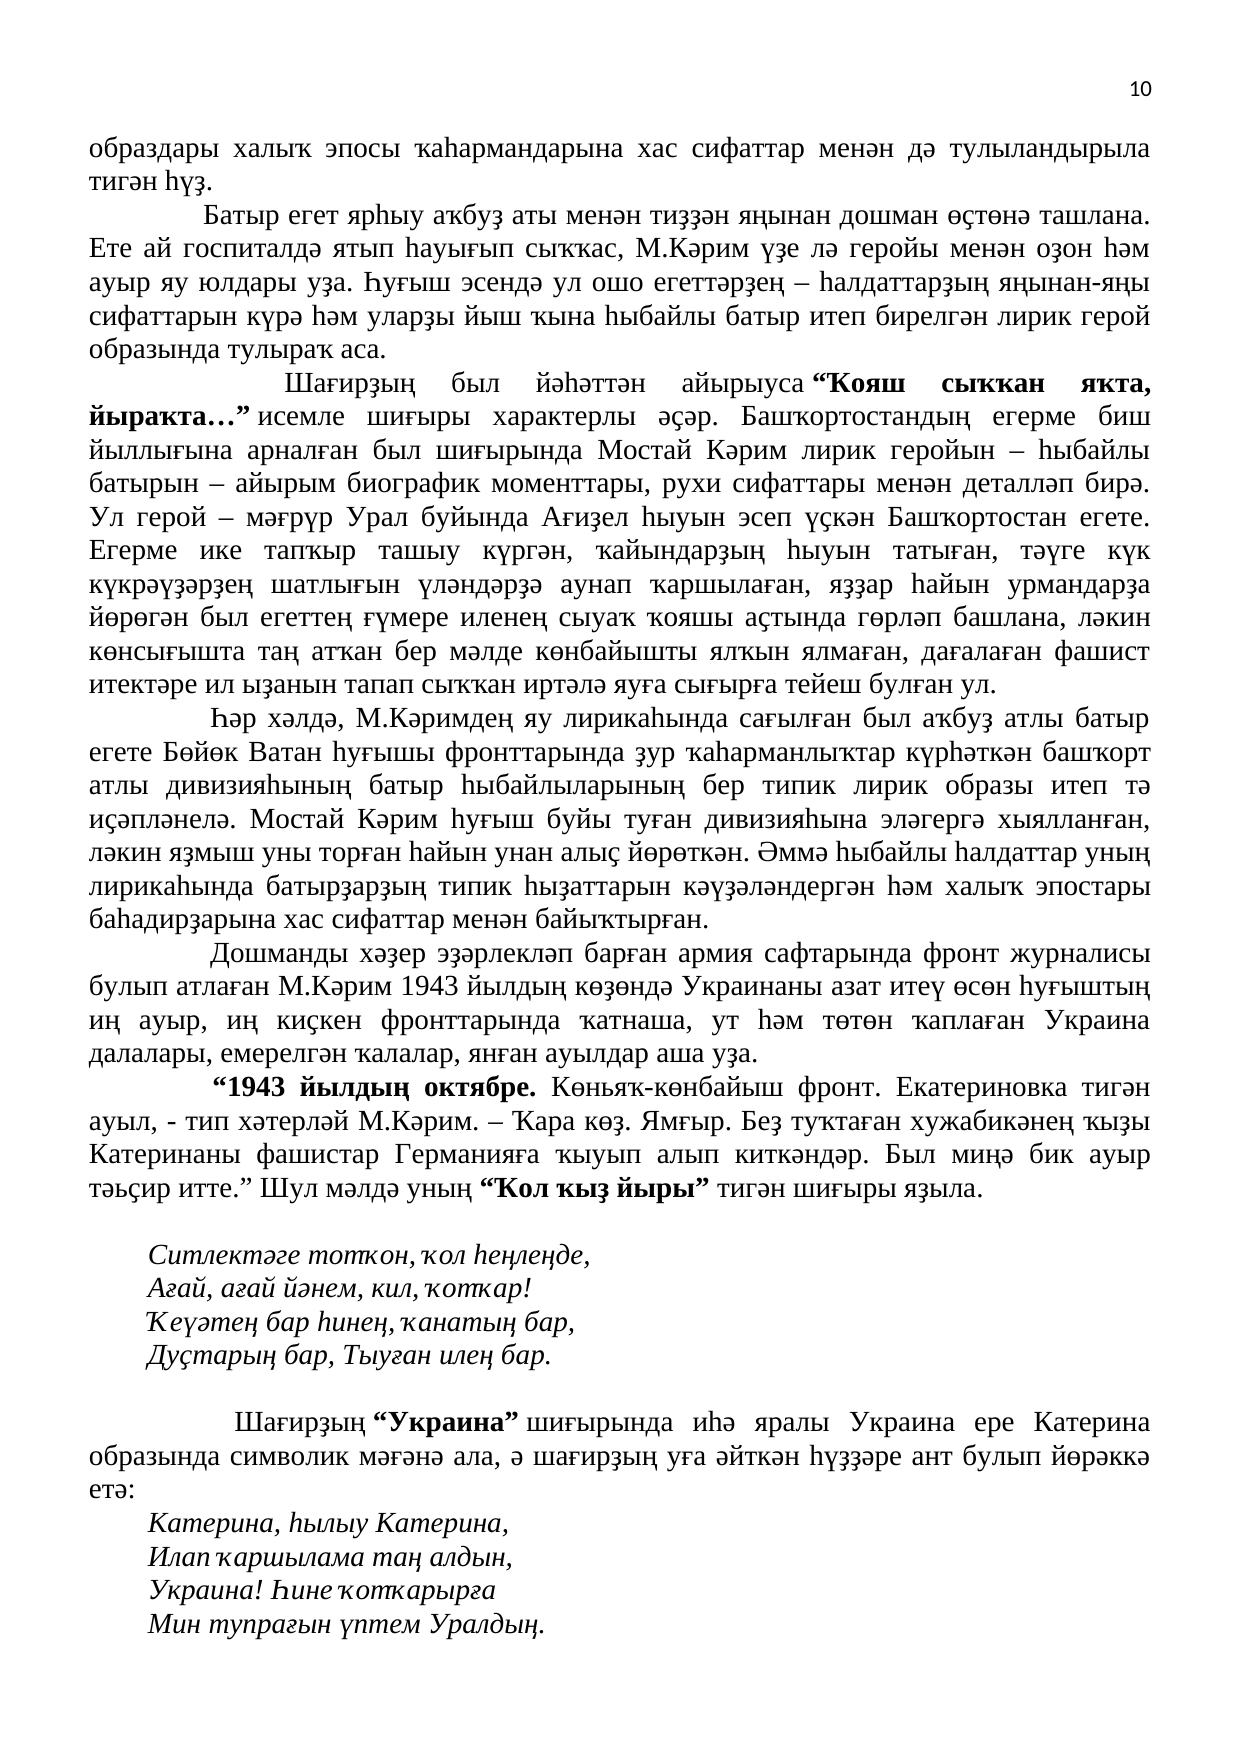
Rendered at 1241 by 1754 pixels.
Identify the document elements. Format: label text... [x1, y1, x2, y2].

text Катерина, һылыу Катерина, [89, 1505, 1152, 1539]
text Ағай, ағай йәнем, кил, ҡотҡар! [89, 1270, 1152, 1304]
text Дошманды хәҙер эҙәрлекләп барған армия сафтарында фронт журналисы булып атлаған М.Кәрим 1943 йылдың көҙөндә Украинаны азат итеү өсөн һуғыштың иң ауыр, иң киҫкен фронттарында ҡатнаша, ут һәм төтөн ҡаплаған Украина далалары, емерелгән ҡалалар, янған ауылдар аша уҙа. [89, 935, 1152, 1069]
text Илап ҡаршылама таң алдын, [89, 1539, 1152, 1572]
text “1943 йылдың октябре. Көньяҡ-көнбайыш фронт. Екатериновка тигән ауыл, - тип хәтерләй М.Кәрим. – Ҡара көҙ. Ямғыр. Беҙ туҡтаған хужабикәнең ҡыҙы Катеринаны фашистар Германияға ҡыуып алып киткәндәр. Был миңә бик ауыр тәьҫир итте.” Шул мәлдә уның “Ҡол ҡыҙ йыры” тигән шиғыры яҙыла. [89, 1069, 1152, 1203]
text Шағирҙың “Украина” шиғырында иһә яралы Украина ере Катерина образында символик мәғәнә ала, ә шағирҙың уға әйткән һүҙҙәре ант булып йөрәккә етә: [89, 1404, 1152, 1505]
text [89, 130, 1152, 197]
text Һәр хәлдә, М.Кәримдең яу лирикаһында сағылған был аҡбуҙ атлы батыр егете Бөйөк Ватан һуғышы фронттарында ҙур ҡаһарманлыҡтар күрһәткән башҡорт атлы дивизияһының батыр һыбайлыларының бер типик лирик образы итеп тә иҫәпләнелә. Мостай Кәрим һуғыш буйы туған дивизияһына эләгергә хыялланған, ләкин яҙмыш уны торған һайын унан алыҫ йөрөткән. Әммә һыбайлы һалдаттар уның лирикаһында батырҙарҙың типик һыҙаттарын кәүҙәләндергән һәм халыҡ эпостары баһадирҙарына хас сифаттар менән байыҡтырған. [89, 700, 1152, 935]
text Украина! Һине ҡотҡарырға [89, 1572, 1152, 1606]
text Батыр егет ярһыу аҡбуҙ аты менән тиҙҙән яңынан дошман өҫтөнә ташлана. Ете ай госпиталдә ятып һауығып сыҡҡас, М.Кәрим үҙе лә геройы менән оҙон һәм ауыр яу юлдары уҙа. Һуғыш эсендә ул ошо егеттәрҙең – һалдаттарҙың яңынан-яңы сифаттарын күрә һәм уларҙы йыш ҡына һыбайлы батыр итеп бирелгән лирик герой образында тулыраҡ аса. [89, 197, 1152, 365]
text Мин тупрағын үптем Уралдың. [89, 1606, 1152, 1639]
text Дуҫтарың бар, Тыуған илең бар. [89, 1337, 1152, 1371]
text Ситлектәге тотҡон, ҡол һеңлеңде, [89, 1237, 1152, 1270]
text Шағирҙың был йәһәттән айырыуса “Ҡояш сыҡҡан яҡта, йыраҡта…” исемле шиғыры характерлы әҫәр. Башҡортостандың егерме биш йыллығына арналған был шиғырында Мостай Кәрим лирик геройын – һыбайлы батырын – айырым биографик моменттары, рухи сифаттары менән деталләп бирә. Ул герой – мәғрүр Урал буйында Ағиҙел һыуын эсеп үҫкән Башҡортостан егете. Егерме ике тапҡыр ташыу күргән, ҡайындарҙың һыуын татыған, тәүге күк күкрәүҙәрҙең шатлығын үләндәрҙә аунап ҡаршылаған, яҙҙар һайын урмандарҙа йөрөгән был егеттең ғүмере иленең сыуаҡ ҡояшы аҫтында гөрләп башлана, ләкин көнсығышта таң атҡан бер мәлде көнбайышты ялҡын ялмаған, дағалаған фашист итектәре ил ыҙанын тапап сыҡҡан иртәлә яуға сығырға тейеш булған ул. [89, 365, 1152, 700]
text Ҡеүәтең бар һинең, ҡанатың бар, [89, 1304, 1152, 1337]
